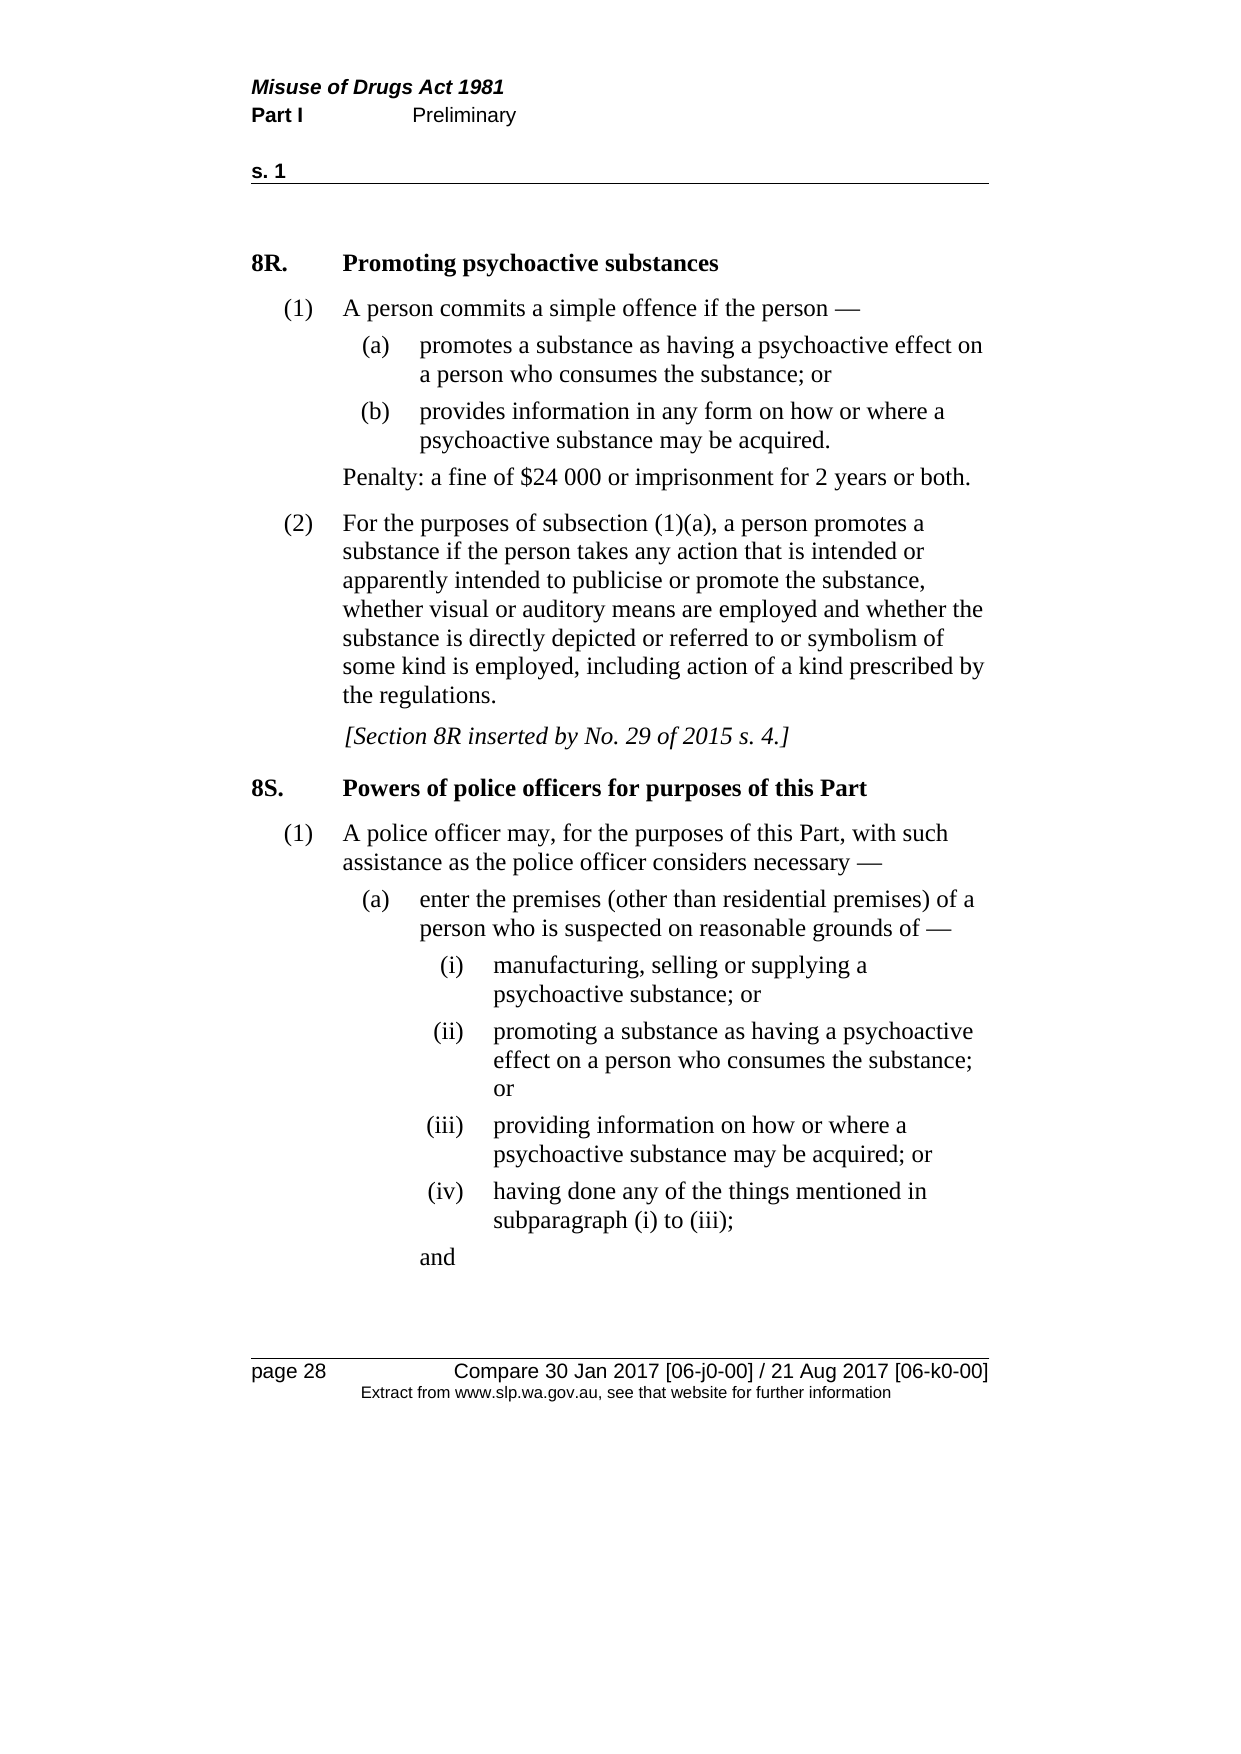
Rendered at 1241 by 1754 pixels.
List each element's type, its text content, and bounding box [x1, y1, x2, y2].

text (i) manufacturing, selling or supplying a psychoactive substance; or [251, 950, 989, 1008]
subtitle 8S. Powers of police officers for purposes of this Part [251, 773, 989, 802]
text (a) enter the premises (other than residential premises) of a person who is suspected on reasonable grounds of — [251, 884, 989, 942]
text (2) For the purposes of subsection (1)(a), a person promotes a substance if the person takes any action that is intended or apparently intended to publicise or promote the substance, whether visual or auditory means are employed and whether the substance is directly depicted or referred to or symbolism of some kind is employed, including action of a kind prescribed by the regulations. [251, 508, 989, 709]
text Penalty: a fine of $24 000 or imprisonment for 2 years or both. [251, 462, 989, 491]
subtitle 8R. Promoting psychoactive substances [251, 248, 989, 277]
text (1) A police officer may, for the purposes of this Part, with such assistance as the police officer considers necessary — [251, 818, 989, 876]
text (iii) providing information on how or where a psychoactive substance may be acquired; or [251, 1111, 989, 1168]
text (1) A person commits a simple offence if the person — [251, 293, 989, 322]
text (a) promotes a substance as having a psychoactive effect on a person who consumes the substance; or [251, 331, 989, 388]
text (iv) having done any of the things mentioned in subparagraph (i) to (iii); [251, 1176, 989, 1234]
text and [251, 1242, 989, 1271]
text (ii) promoting a substance as having a psychoactive effect on a person who consumes the substance; or [251, 1016, 989, 1102]
text [Section 8R inserted by No. 29 of 2015 s. 4.] [251, 721, 989, 750]
text (b) provides information in any form on how or where a psychoactive substance may be acquired. [251, 396, 989, 454]
